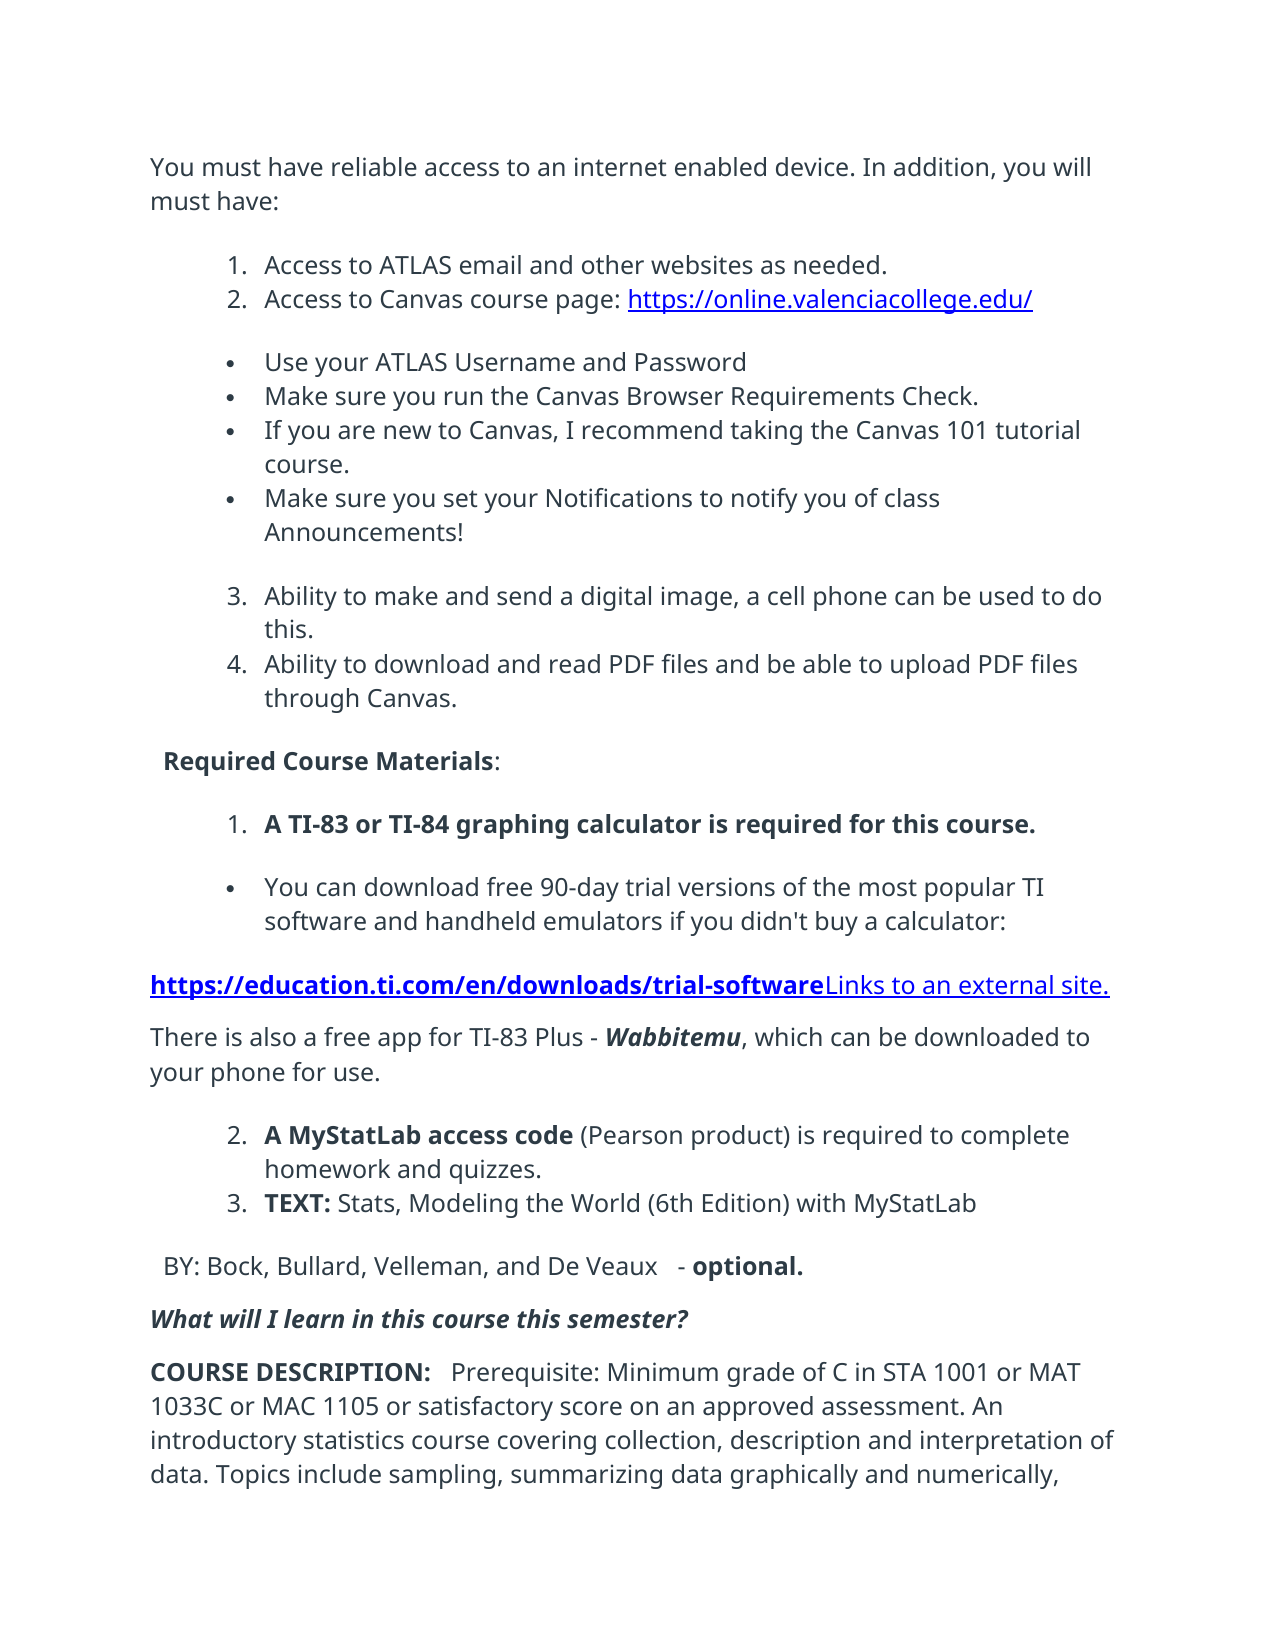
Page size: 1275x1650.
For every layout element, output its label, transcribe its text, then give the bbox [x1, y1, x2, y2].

text You must have reliable access to an internet enabled device. In addition, you will must have: [150, 150, 1125, 218]
list A TI-83 or TI-84 graphing calculator is required for this course. [227, 807, 1125, 841]
text https://education.ti.com/en/downloads/trial-softwareLinks to an external site. [150, 967, 1125, 1001]
list Use your ATLAS Username and Password [227, 344, 1125, 379]
list If you are new to Canvas, I recommend taking the Canvas 101 tutorial course. [227, 413, 1125, 481]
text BY: Bock, Bullard, Velleman, and De Veaux - optional. [150, 1249, 1125, 1283]
list TEXT: Stats, Modeling the World (6th Edition) with MyStatLab [227, 1186, 1125, 1219]
list Make sure you set your Notifications to notify you of class Announcements! [227, 481, 1125, 549]
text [150, 1354, 1125, 1491]
text Required Course Materials: [150, 743, 1125, 778]
list Access to Canvas course page: https://online.valenciacollege.edu/ [227, 281, 1125, 315]
list A MyStatLab access code (Pearson product) is required to complete homework and quizzes. [227, 1117, 1125, 1186]
list You can download free 90-day trial versions of the most popular TI software and handheld emulators if you didn't buy a calculator: [227, 870, 1125, 938]
list Access to ATLAS email and other websites as needed. [227, 247, 1125, 281]
list Ability to download and read PDF files and be able to upload PDF files through Canvas. [227, 646, 1125, 714]
list Ability to make and send a digital image, a cell phone can be used to do this. [227, 578, 1125, 646]
text There is also a free app for TI-83 Plus - Wabbitemu, which can be downloaded to your phone for use. [150, 1020, 1125, 1088]
list Make sure you run the Canvas Browser Requirements Check. [227, 379, 1125, 413]
text What will I learn in this course this semester? [150, 1302, 1125, 1336]
